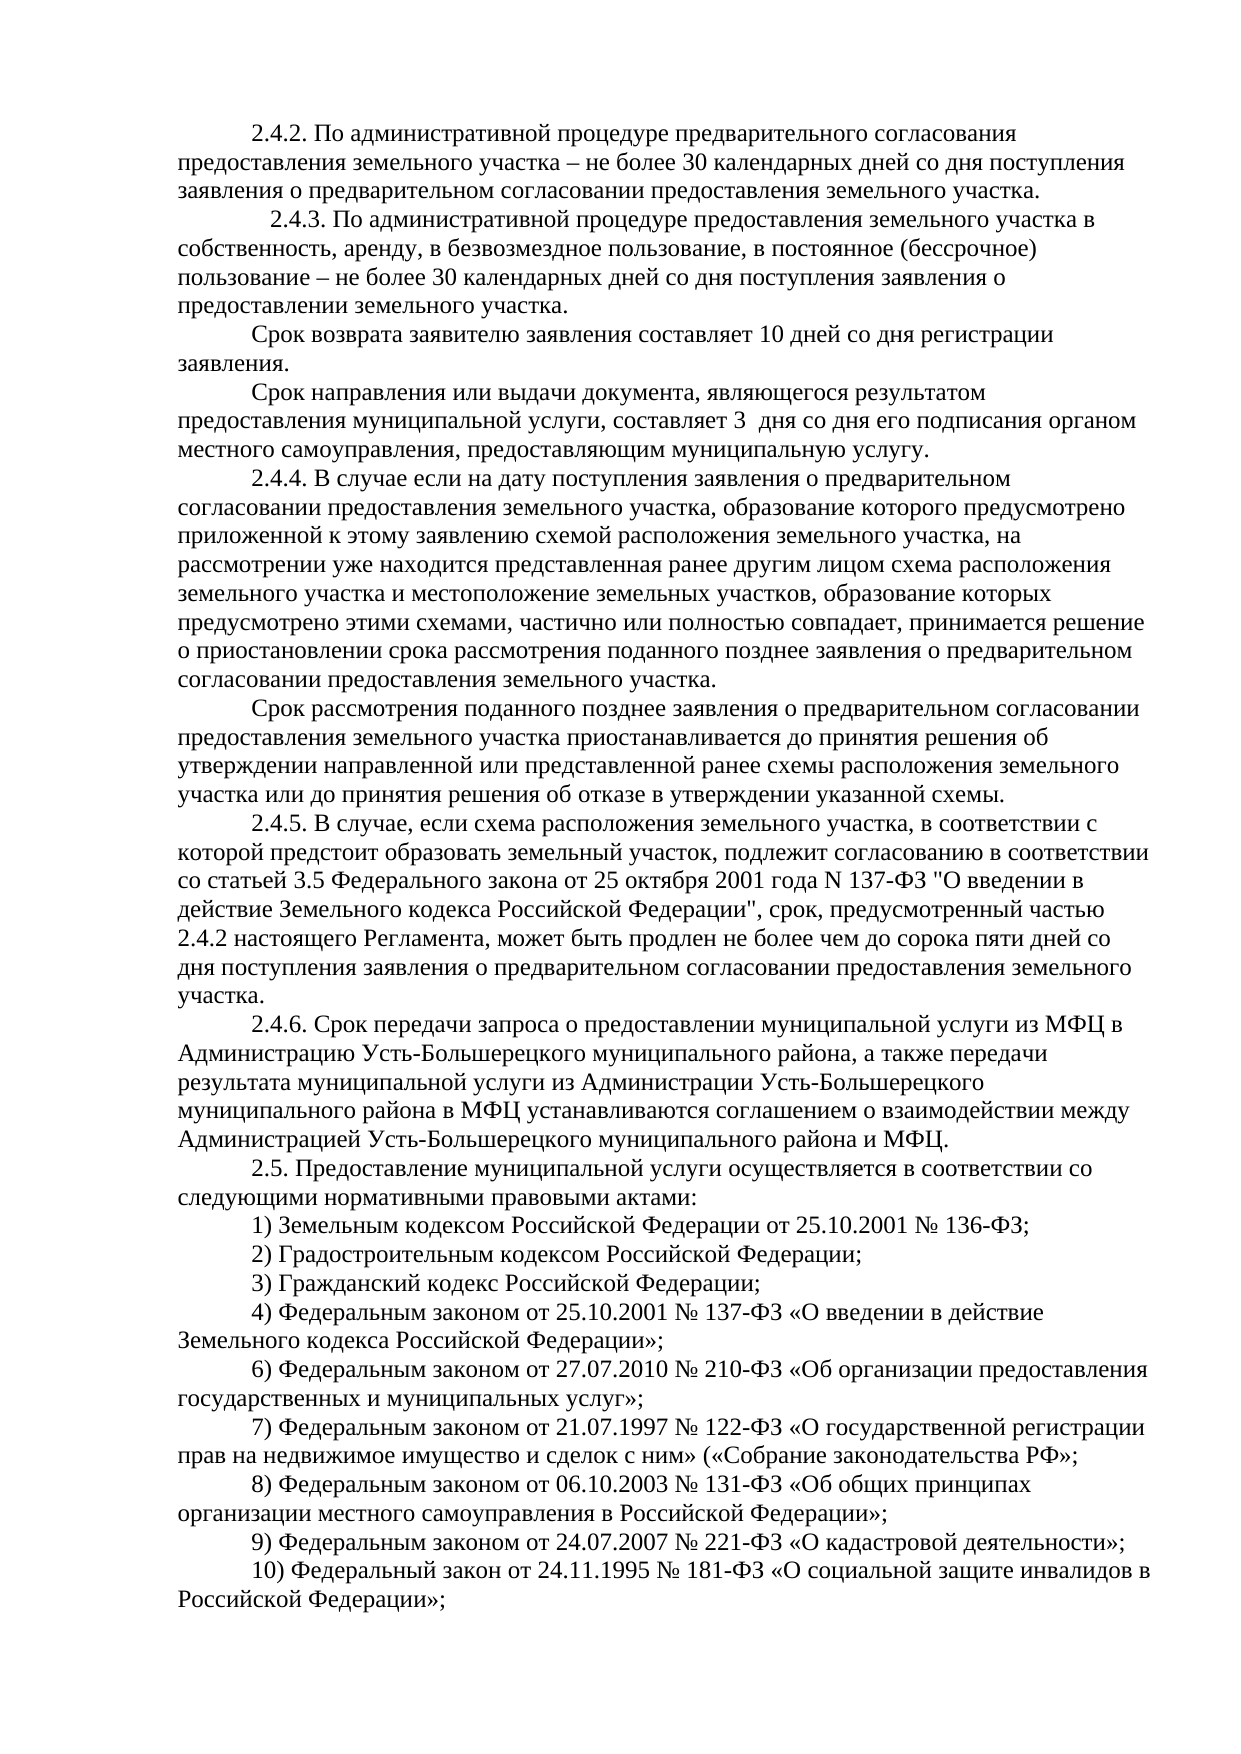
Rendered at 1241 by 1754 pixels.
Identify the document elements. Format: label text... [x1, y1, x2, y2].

text 10) Федеральный закон от 24.11.1995 № 181-ФЗ «О социальной защите инвалидов в Российской Федерации»; [177, 1556, 1152, 1613]
text 2.4.5. В случае, если схема расположения земельного участка, в соответствии с которой предстоит образовать земельный участок, подлежит согласованию в соответствии со статьей 3.5 Федерального закона от 25 октября 2001 года N 137-ФЗ "О введении в действие Земельного кодекса Российской Федерации", срок, предусмотренный частью 2.4.2 настоящего Регламента, может быть продлен не более чем до сорока пяти дней со дня поступления заявления о предварительном согласовании предоставления земельного участка. [177, 808, 1152, 1009]
text 9) Федеральным законом от 24.07.2007 № 221-ФЗ «О кадастровой деятельности»; [177, 1527, 1152, 1556]
text 4) Федеральным законом от 25.10.2001 № 137-ФЗ «О введении в действие Земельного кодекса Российской Федерации»; [177, 1297, 1152, 1354]
text 2) Градостроительным кодексом Российской Федерации; [177, 1239, 1152, 1268]
text 3) Гражданский кодекс Российской Федерации; [177, 1268, 1152, 1297]
text Срок направления или выдачи документа, являющегося результатом предоставления муниципальной услуги, составляет 3 дня со дня его подписания органом местного самоуправления, предоставляющим муниципальную услугу. [177, 377, 1152, 463]
text 2.4.6. Срок передачи запроса о предоставлении муниципальной услуги из МФЦ в Администрацию Усть-Большерецкого муниципального района, а также передачи результата муниципальной услуги из Администрации Усть-Большерецкого муниципального района в МФЦ устанавливаются соглашением о взаимодействии между Администрацией Усть-Большерецкого муниципального района и МФЦ. [177, 1009, 1152, 1153]
text 6) Федеральным законом от 27.07.2010 № 210-ФЗ «Об организации предоставления государственных и муниципальных услуг»; [177, 1354, 1152, 1412]
text Срок возврата заявителю заявления составляет 10 дней со дня регистрации заявления. [177, 319, 1152, 377]
text Срок рассмотрения поданного позднее заявления о предварительном согласовании предоставления земельного участка приостанавливается до принятия решения об утверждении направленной или представленной ранее схемы расположения земельного участка или до принятия решения об отказе в утверждении указанной схемы. [177, 693, 1152, 808]
text 2.5. Предоставление муниципальной услуги осуществляется в соответствии со следующими нормативными правовыми актами: [177, 1153, 1152, 1211]
text 2.4.2. По административной процедуре предварительного согласования предоставления земельного участка – не более 30 календарных дней со дня поступления заявления о предварительном согласовании предоставления земельного участка. [177, 118, 1152, 204]
text 2.4.4. В случае если на дату поступления заявления о предварительном согласовании предоставления земельного участка, образование которого предусмотрено приложенной к этому заявлению схемой расположения земельного участка, на рассмотрении уже находится представленная ранее другим лицом схема расположения земельного участка и местоположение земельных участков, образование которых предусмотрено этими схемами, частично или полностью совпадает, принимается решение о приостановлении срока рассмотрения поданного позднее заявления о предварительном согласовании предоставления земельного участка. [177, 463, 1152, 693]
text 1) Земельным кодексом Российской Федерации от 25.10.2001 № 136-ФЗ; [177, 1211, 1152, 1239]
text 7) Федеральным законом от 21.07.1997 № 122-ФЗ «О государственной регистрации прав на недвижимое имущество и сделок с ним» («Собрание законодательства РФ»; [177, 1412, 1152, 1469]
text 2.4.3. По административной процедуре предоставления земельного участка в собственность, аренду, в безвозмездное пользование, в постоянное (бессрочное) пользование – не более 30 календарных дней со дня поступления заявления о предоставлении земельного участка. [177, 204, 1152, 319]
text 8) Федеральным законом от 06.10.2003 № 131-ФЗ «Об общих принципах организации местного самоуправления в Российской Федерации»; [177, 1469, 1152, 1527]
